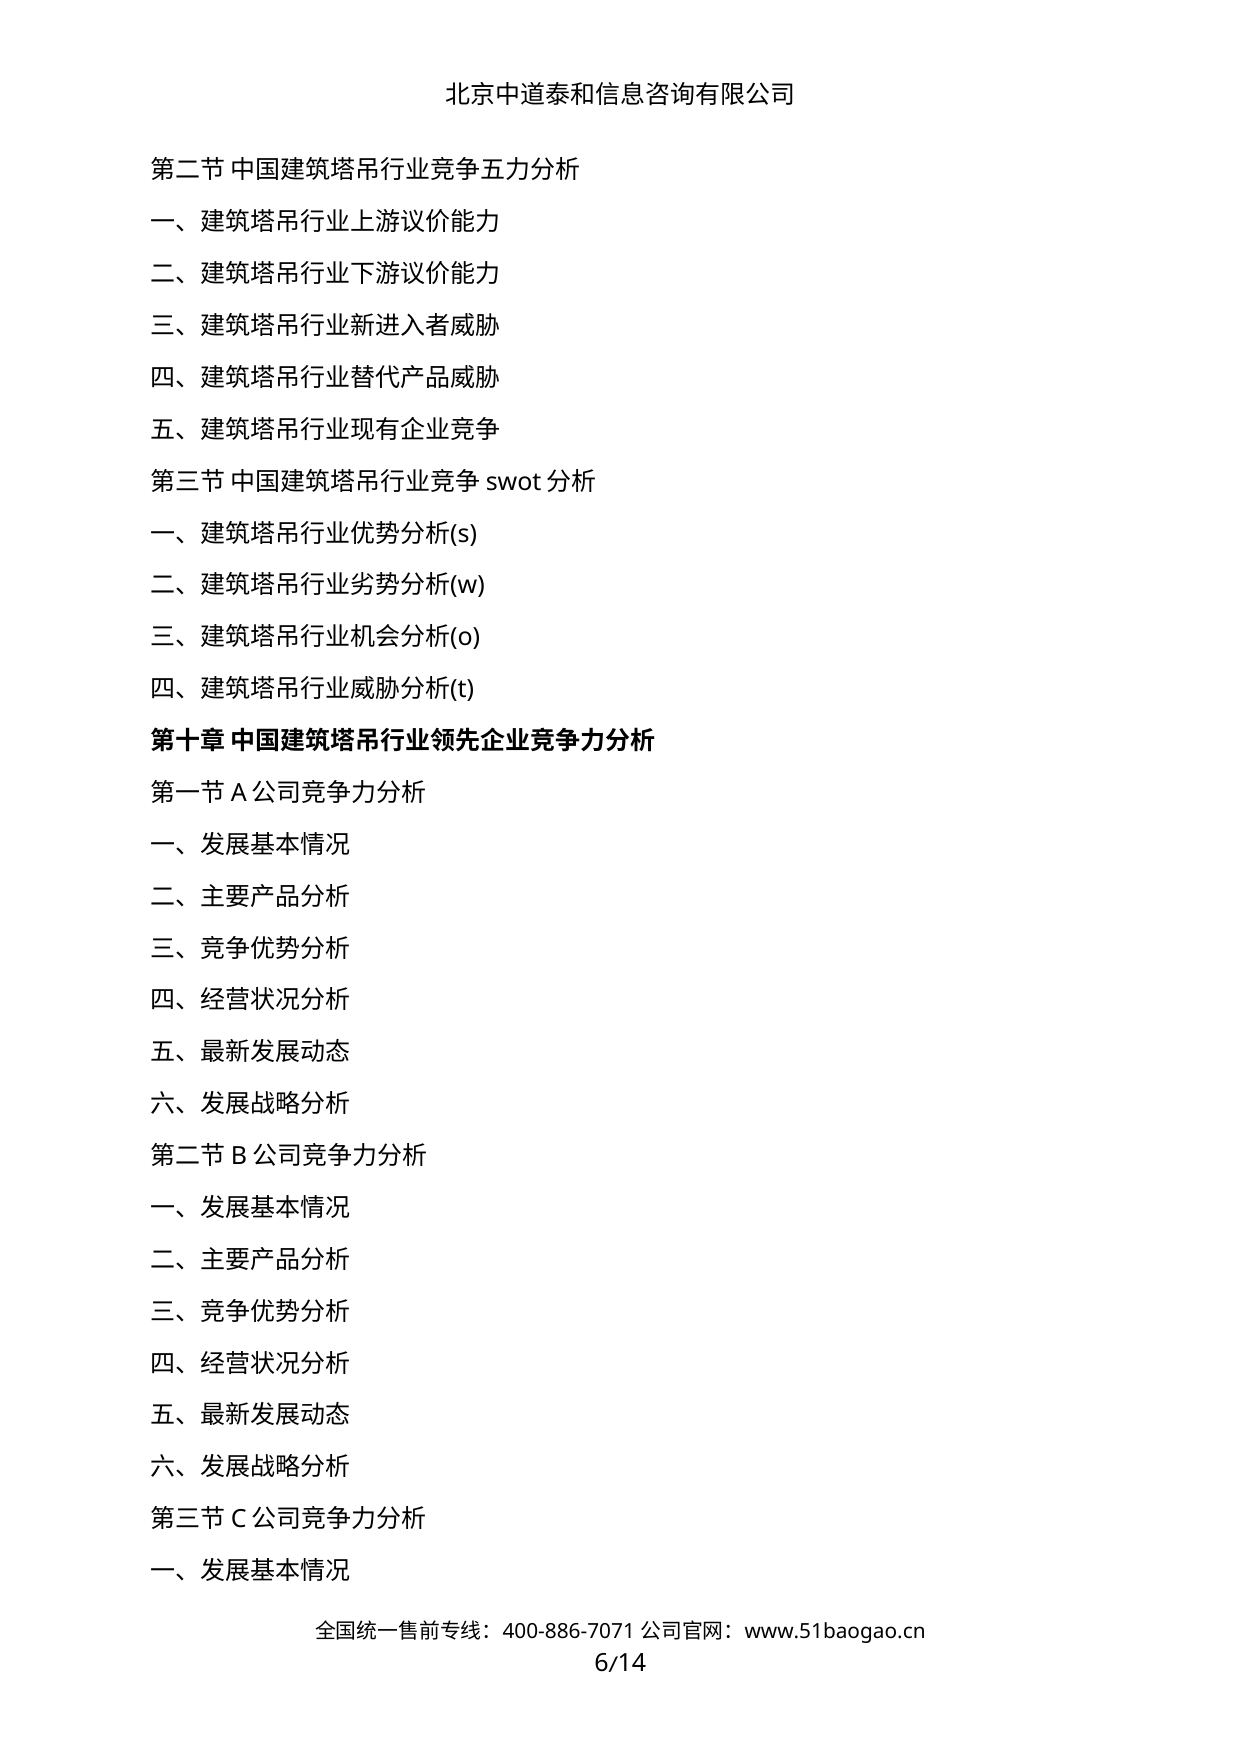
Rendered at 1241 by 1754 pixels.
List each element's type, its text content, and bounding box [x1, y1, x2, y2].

text 第三节 C公司竞争力分析 [150, 1499, 1090, 1535]
text 二、主要产品分析 [150, 876, 1090, 912]
text 第十章 中国建筑塔吊行业领先企业竞争力分析 [150, 721, 1090, 757]
text 二、建筑塔吊行业劣势分析(w) [150, 565, 1090, 601]
text 一、发展基本情况 [150, 1551, 1090, 1587]
text 四、经营状况分析 [150, 1343, 1090, 1379]
text 二、主要产品分析 [150, 1239, 1090, 1276]
text 第一节 A公司竞争力分析 [150, 772, 1090, 809]
text 第二节 B公司竞争力分析 [150, 1136, 1090, 1172]
text 第二节 中国建筑塔吊行业竞争五力分析 [150, 150, 1090, 186]
text 一、建筑塔吊行业上游议价能力 [150, 202, 1090, 238]
text 一、发展基本情况 [150, 824, 1090, 861]
text 四、经营状况分析 [150, 980, 1090, 1016]
text 二、建筑塔吊行业下游议价能力 [150, 254, 1090, 290]
text 三、竞争优势分析 [150, 928, 1090, 964]
text 六、发展战略分析 [150, 1447, 1090, 1483]
text 三、建筑塔吊行业新进入者威胁 [150, 306, 1090, 342]
text 三、竞争优势分析 [150, 1291, 1090, 1327]
text 六、发展战略分析 [150, 1084, 1090, 1120]
text 四、建筑塔吊行业替代产品威胁 [150, 357, 1090, 394]
text 四、建筑塔吊行业威胁分析(t) [150, 669, 1090, 705]
text 一、建筑塔吊行业优势分析(s) [150, 513, 1090, 549]
text 第三节 中国建筑塔吊行业竞争swot分析 [150, 461, 1090, 497]
text 五、最新发展动态 [150, 1395, 1090, 1431]
text 三、建筑塔吊行业机会分析(o) [150, 617, 1090, 653]
text 五、建筑塔吊行业现有企业竞争 [150, 409, 1090, 446]
text 一、发展基本情况 [150, 1187, 1090, 1224]
text 五、最新发展动态 [150, 1032, 1090, 1068]
